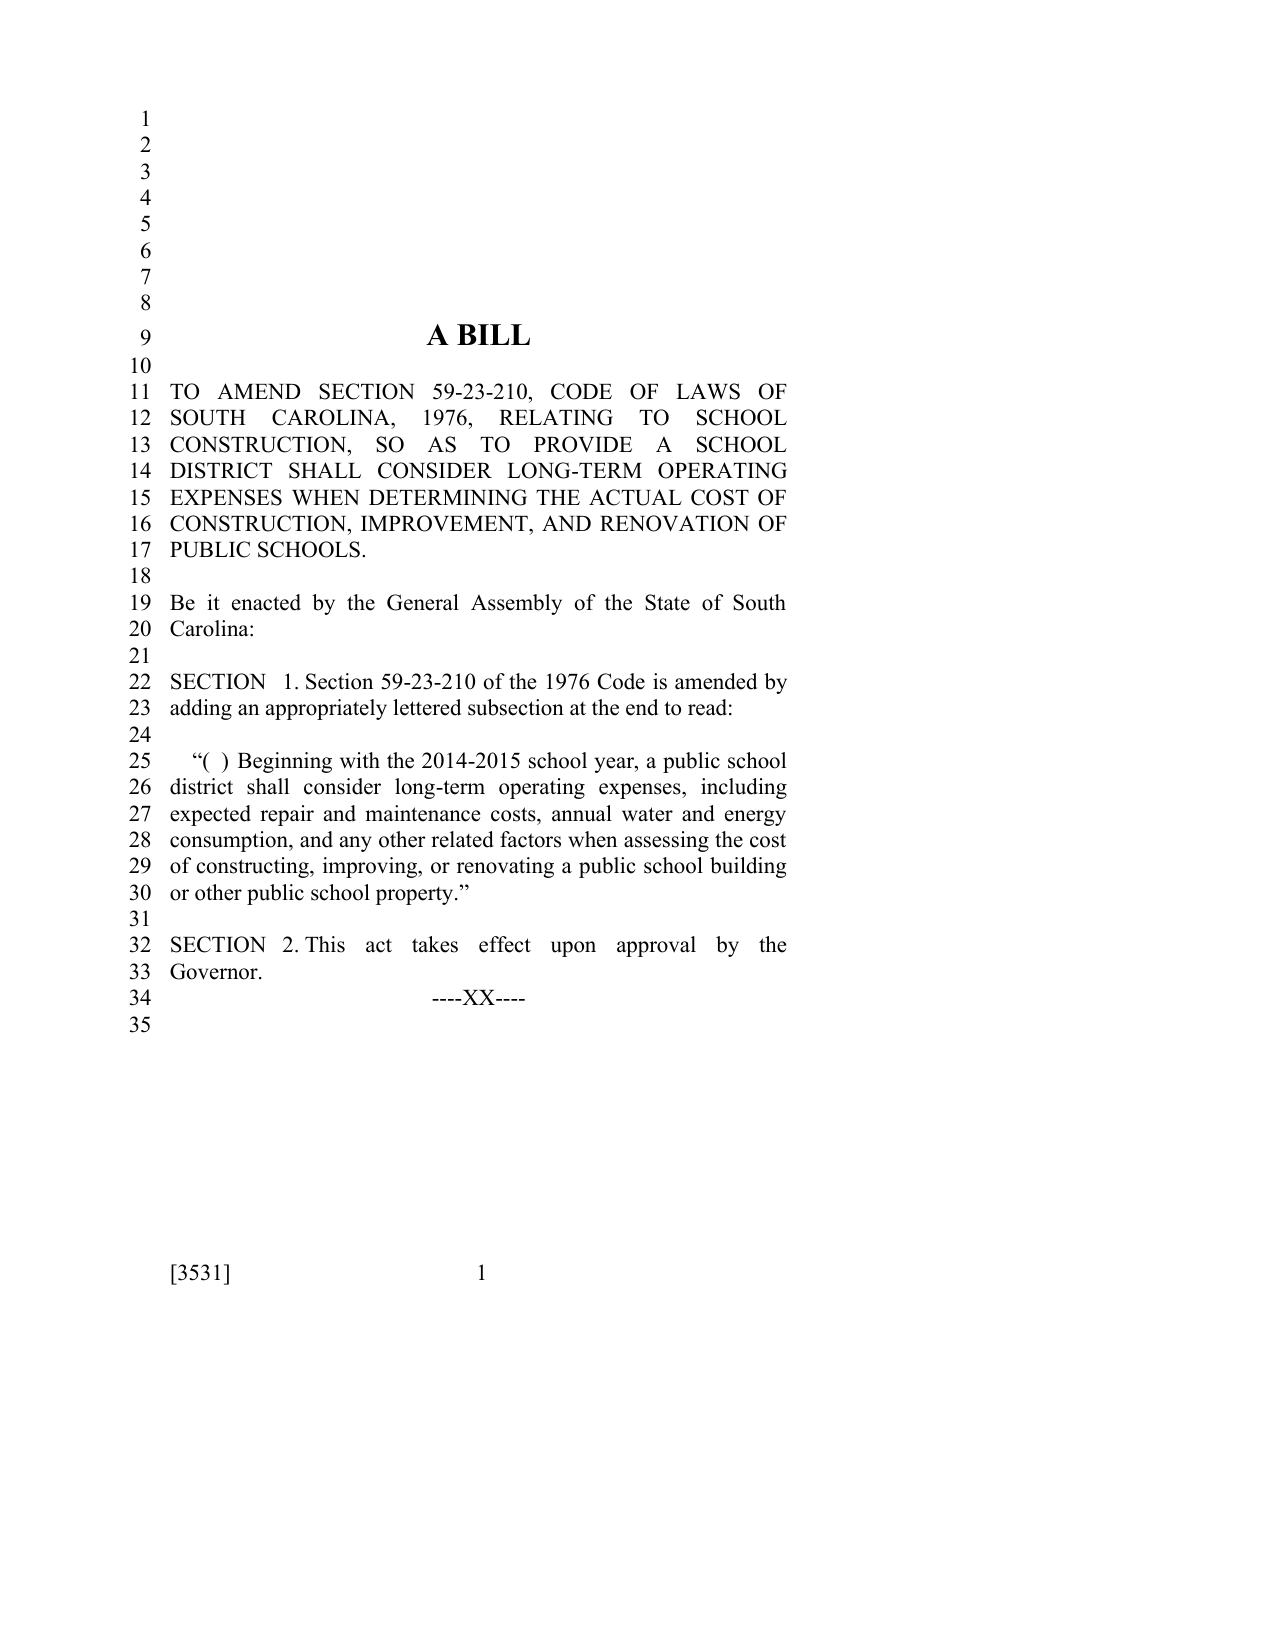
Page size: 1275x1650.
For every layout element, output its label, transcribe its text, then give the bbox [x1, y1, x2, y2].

text SECTION 2. This act takes effect upon approval by the Governor. [169, 932, 787, 984]
text “( ) Beginning with the 2014-2015 school year, a public school district shall consider long-term operating expenses, including expected repair and maintenance costs, annual water and energy consumption, and any other related factors when assessing the cost of constructing, improving, or renovating a public school building or other public school property.” [169, 747, 787, 905]
text TO AMEND SECTION 59-23-210, CODE OF LAWS OF SOUTH CAROLINA, 1976, RELATING TO SCHOOL CONSTRUCTION, SO AS TO PROVIDE A SCHOOL DISTRICT SHALL CONSIDER LONG-TERM OPERATING EXPENSES WHEN DETERMINING THE ACTUAL COST OF CONSTRUCTION, IMPROVEMENT, AND RENOVATION OF PUBLIC SCHOOLS. [169, 378, 787, 563]
text Be it enacted by the General Assembly of the State of South Carolina: [169, 589, 787, 642]
text A BILL [169, 316, 787, 352]
text ----XX---- [169, 984, 787, 1011]
text SECTION 1. Section 59-23-210 of the 1976 Code is amended by adding an appropriately lettered subsection at the end to read: [169, 668, 787, 721]
